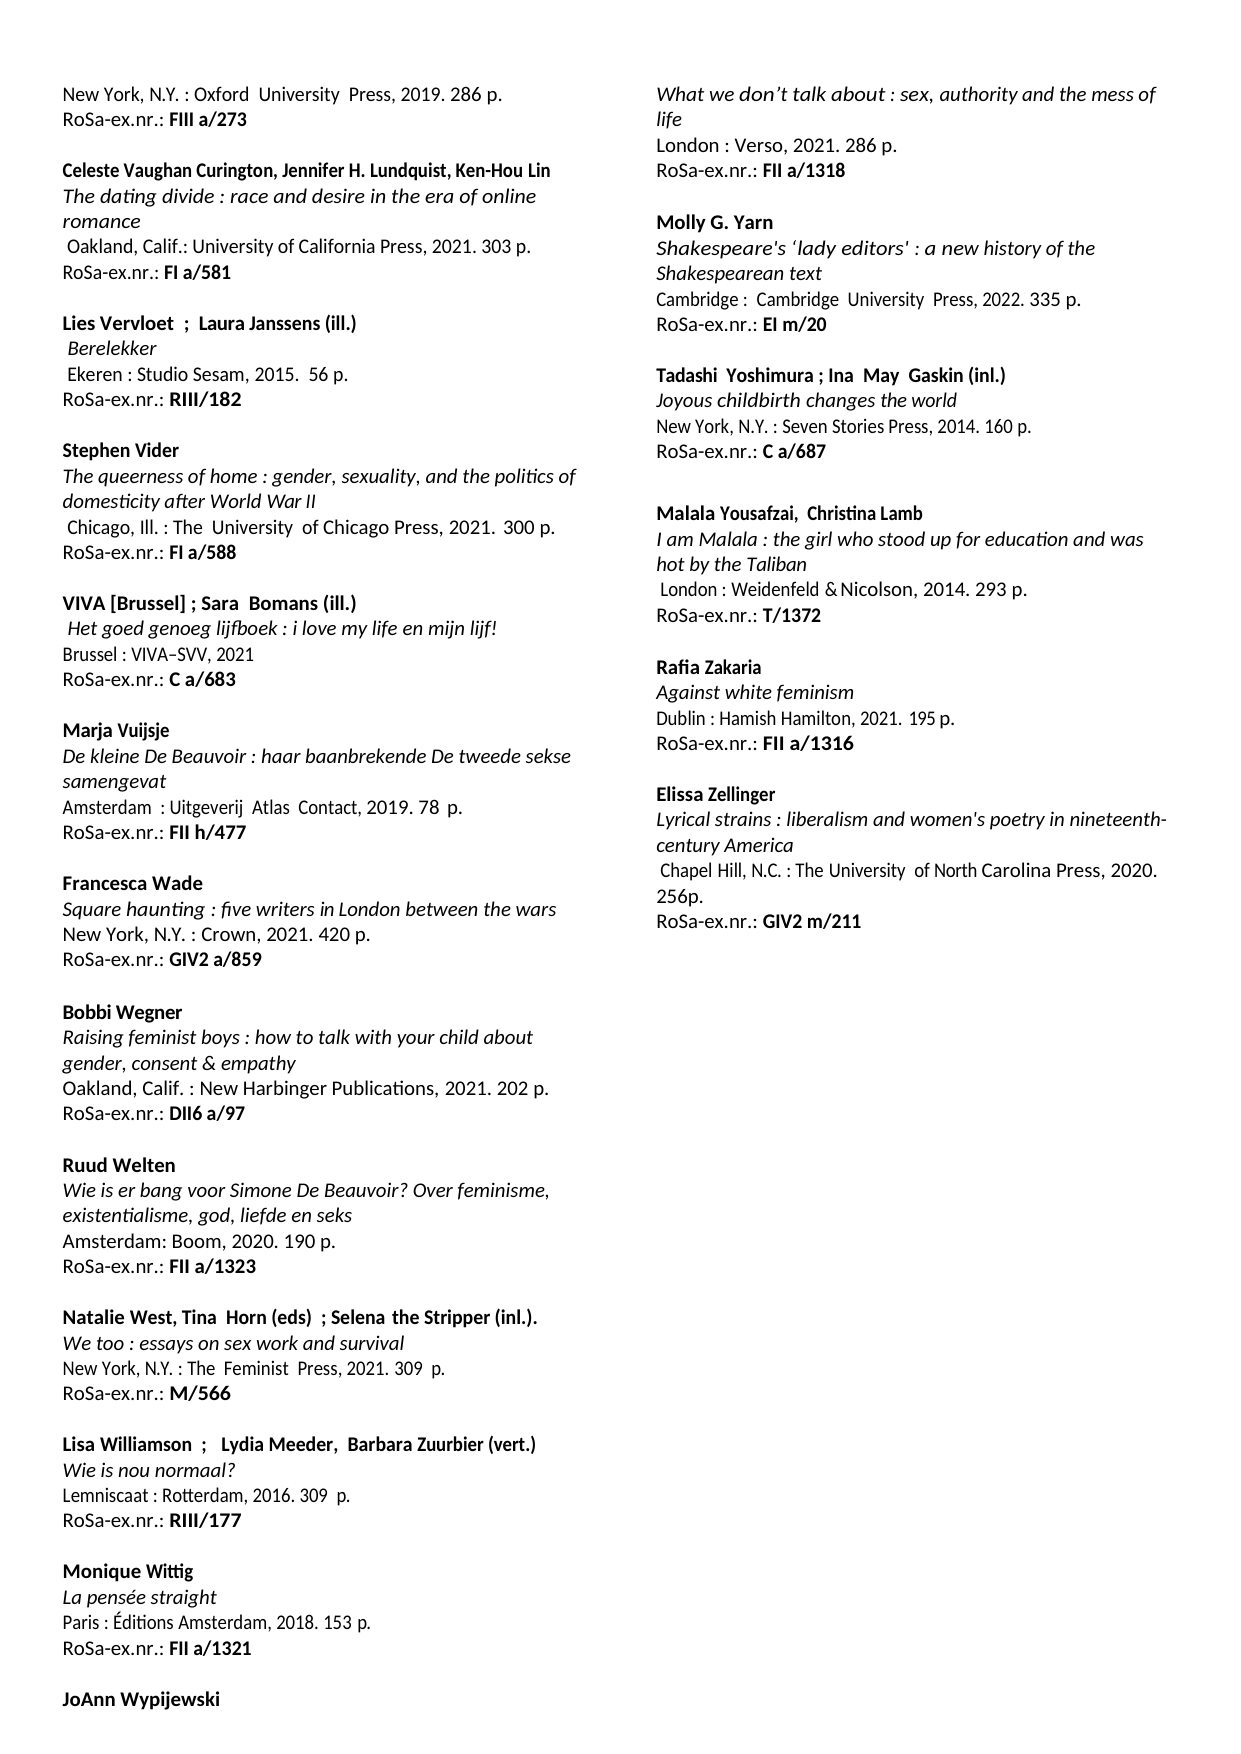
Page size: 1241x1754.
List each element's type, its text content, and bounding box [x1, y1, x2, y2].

text Monique Wittig La pensée straight Paris : Éditions Amsterdam, 2018. 153 p. [62, 1558, 582, 1635]
text JoAnn Wypijewski What we don’t talk about : sex, authority and the mess of life London : Verso, 2021. 286 p. [62, 1686, 582, 1712]
text Ruud Welten Wie is er bang voor Simone De Beauvoir? Over feminisme, existentialisme, god, liefde en seks Amsterdam: Boom, 2020. 190 p. [62, 1152, 582, 1253]
text RoSa-ex.nr.: T/1372 [656, 602, 1176, 627]
text RoSa-ex.nr.: FII a/1323 [62, 1253, 582, 1279]
text RoSa-ex.nr.: DII6 a/97 [62, 1101, 582, 1126]
text Elissa Zellinger Lyrical strains : liberalism and women's poetry in nineteenth-century America Chapel Hill, N.C. : The University of North Carolina Press, 2020. 256p. [656, 781, 1176, 908]
text RoSa-ex.nr.: FII a/1318 [656, 157, 1176, 183]
text Lisa Williamson ; Lydia Meeder, Barbara Zuurbier (vert.) Wie is nou normaal? Lemniscaat : Rotterdam, 2016. 309 p. [62, 1431, 582, 1508]
text RoSa-ex.nr.: M/566 [62, 1381, 582, 1406]
text Tadashi Yoshimura ; Ina May Gaskin (inl.) Joyous childbirth changes the world New York, N.Y. : Seven Stories Press, 2014. 160 p. [656, 362, 1176, 438]
text RoSa-ex.nr.: GIV2 a/859 [62, 947, 582, 972]
text Celeste Vaughan Curington, Jennifer H. Lundquist, Ken-Hou Lin The dating divide : race and desire in the era of online romance Oakland, Calif.: University of California Press, 2021. 303 p. [62, 157, 582, 259]
text Malala Yousafzai, Christina Lamb I am Malala : the girl who stood up for education and was hot by the Taliban London : Weidenfeld & Nicolson, 2014. 293 p. [656, 500, 1176, 602]
text Stephen Vider The queerness of home : gender, sexuality, and the politics of domesticity after World War II Chicago, Ill. : The University of Chicago Press, 2021. 300 p. [62, 438, 582, 539]
text RoSa-ex.nr.: EI m/20 [656, 311, 1176, 337]
text Molly G. Yarn Shakespeare's ‘lady editors' : a new history of the Shakespearean text Cambridge : Cambridge University Press, 2022. 335 p. [656, 209, 1176, 311]
text RoSa-ex.nr.: GIV2 m/211 [656, 908, 1176, 934]
text Bobbi Wegner Raising feminist boys : how to talk with your child about gender, consent & empathy Oakland, Calif. : New Harbinger Publications, 2021. 202 p. [62, 999, 582, 1101]
text RoSa-ex.nr.: FI a/581 [62, 259, 582, 284]
text Francesca Wade Square haunting : five writers in London between the wars New York, N.Y. : Crown, 2021. 420 p. [62, 870, 582, 947]
text Natalie West, Tina Horn (eds) ; Selena the Stripper (inl.). We too : essays on sex work and survival New York, N.Y. : The Feminist Press, 2021. 309 p. [62, 1304, 582, 1381]
text Rafia Zakaria Against white feminism Dublin : Hamish Hamilton, 2021. 195 p. [656, 654, 1176, 730]
text RoSa-ex.nr.: C a/687 [656, 438, 1176, 464]
text VIVA [Brussel] ; Sara Bomans (ill.) Het goed genoeg lijfboek : i love my life en mijn lijf! Brussel : VIVA–SVV, 2021 [62, 590, 582, 666]
text RoSa-ex.nr.: FIII a/273 [62, 107, 582, 132]
text Lies Vervloet ; Laura Janssens (ill.) Berelekker Ekeren : Studio Sesam, 2015. 56 p. [62, 310, 582, 386]
text RoSa-ex.nr.: RIII/182 [62, 386, 582, 412]
text RoSa-ex.nr.: FI a/588 [62, 539, 582, 565]
text RoSa-ex.nr.: C a/683 [62, 666, 582, 692]
text RoSa-ex.nr.: FII h/477 [62, 819, 582, 845]
text Marja Vuijsje De kleine De Beauvoir : haar baanbrekende De tweede sekse samengevat Amsterdam : Uitgeverij Atlas Contact, 2019. 78 p. [62, 718, 582, 819]
text JoAnn Wypijewski What we don’t talk about : sex, authority and the mess of life London : Verso, 2021. 286 p. [656, 81, 1176, 157]
text RoSa-ex.nr.: RIII/177 [62, 1508, 582, 1533]
text RoSa-ex.nr.: FII a/1321 [62, 1635, 582, 1660]
text RoSa-ex.nr.: FII a/1316 [656, 730, 1176, 756]
